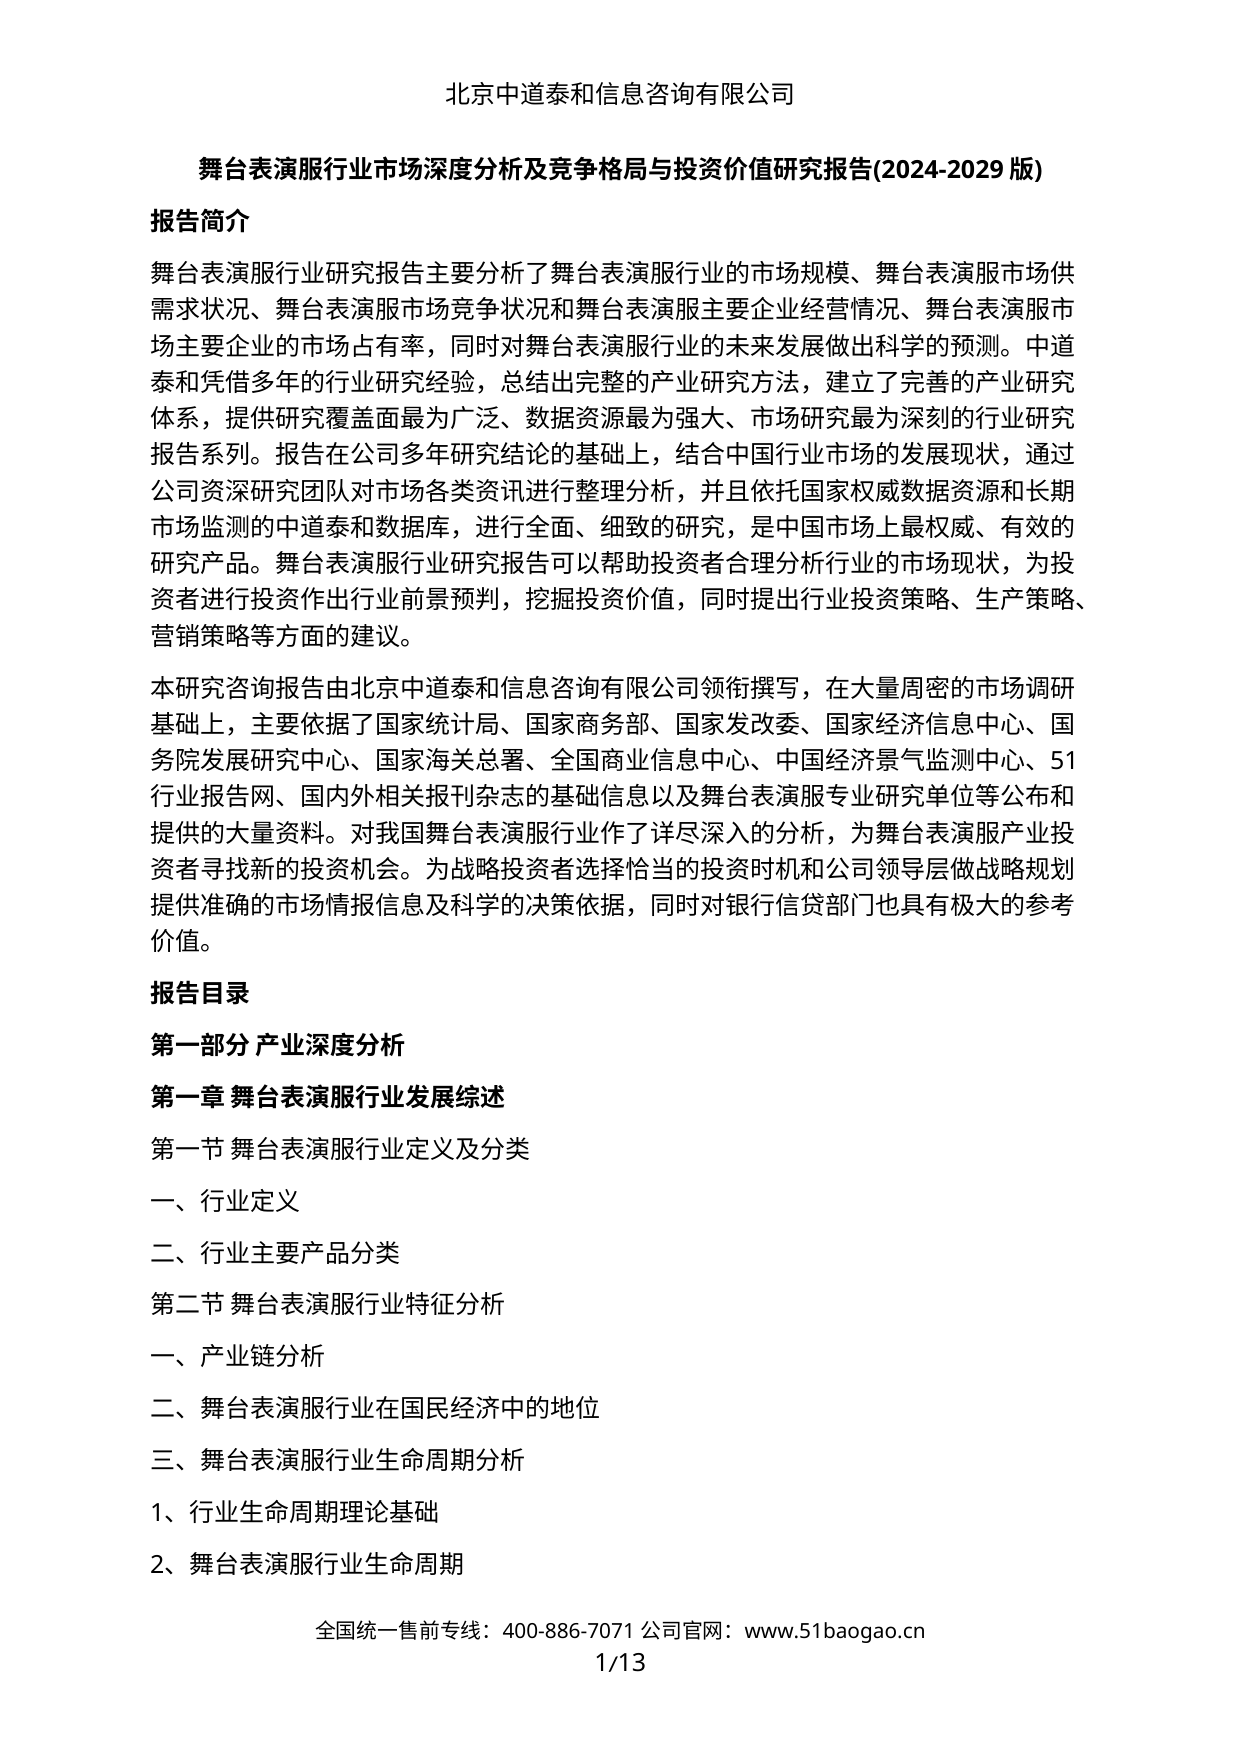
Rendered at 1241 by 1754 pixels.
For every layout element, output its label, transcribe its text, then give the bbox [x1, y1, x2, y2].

text 一、行业定义 [150, 1181, 1090, 1217]
text 1、行业生命周期理论基础 [150, 1492, 1090, 1529]
text 第一节 舞台表演服行业定义及分类 [150, 1129, 1090, 1166]
text 二、舞台表演服行业在国民经济中的地位 [150, 1389, 1090, 1425]
text 三、舞台表演服行业生命周期分析 [150, 1441, 1090, 1477]
text 一、产业链分析 [150, 1337, 1090, 1373]
text 二、行业主要产品分类 [150, 1233, 1090, 1269]
text 报告目录 [150, 974, 1090, 1010]
text 第一部分 产业深度分析 [150, 1026, 1090, 1062]
text 报告简介 [150, 202, 1090, 238]
text 舞台表演服行业研究报告主要分析了舞台表演服行业的市场规模、舞台表演服市场供需求状况、舞台表演服市场竞争状况和舞台表演服主要企业经营情况、舞台表演服市场主要企业的市场占有率，同时对舞台表演服行业的未来发展做出科学的预测。中道泰和凭借多年的行业研究经验，总结出完整的产业研究方法，建立了完善的产业研究体系，提供研究覆盖面最为广泛、数据资源最为强大、市场研究最为深刻的行业研究报告系列。报告在公司多年研究结论的基础上，结合中国行业市场的发展现状，通过公司资深研究团队对市场各类资讯进行整理分析，并且依托国家权威数据资源和长期市场监测的中道泰和数据库，进行全面、细致的研究，是中国市场上最权威、有效的研究产品。舞台表演服行业研究报告可以帮助投资者合理分析行业的市场现状，为投资者进行投资作出行业前景预判，挖掘投资价值，同时提出行业投资策略、生产策略、营销策略等方面的建议。 [150, 254, 1090, 652]
text 舞台表演服行业市场深度分析及竞争格局与投资价值研究报告(2024-2029版) [150, 150, 1090, 186]
text 2、舞台表演服行业生命周期 [150, 1544, 1090, 1581]
text 第二节 舞台表演服行业特征分析 [150, 1285, 1090, 1321]
text 本研究咨询报告由北京中道泰和信息咨询有限公司领衔撰写，在大量周密的市场调研基础上，主要依据了国家统计局、国家商务部、国家发改委、国家经济信息中心、国务院发展研究中心、国家海关总署、全国商业信息中心、中国经济景气监测中心、51行业报告网、国内外相关报刊杂志的基础信息以及舞台表演服专业研究单位等公布和提供的大量资料。对我国舞台表演服行业作了详尽深入的分析，为舞台表演服产业投资者寻找新的投资机会。为战略投资者选择恰当的投资时机和公司领导层做战略规划提供准确的市场情报信息及科学的决策依据，同时对银行信贷部门也具有极大的参考价值。 [150, 668, 1090, 958]
text 第一章 舞台表演服行业发展综述 [150, 1077, 1090, 1114]
